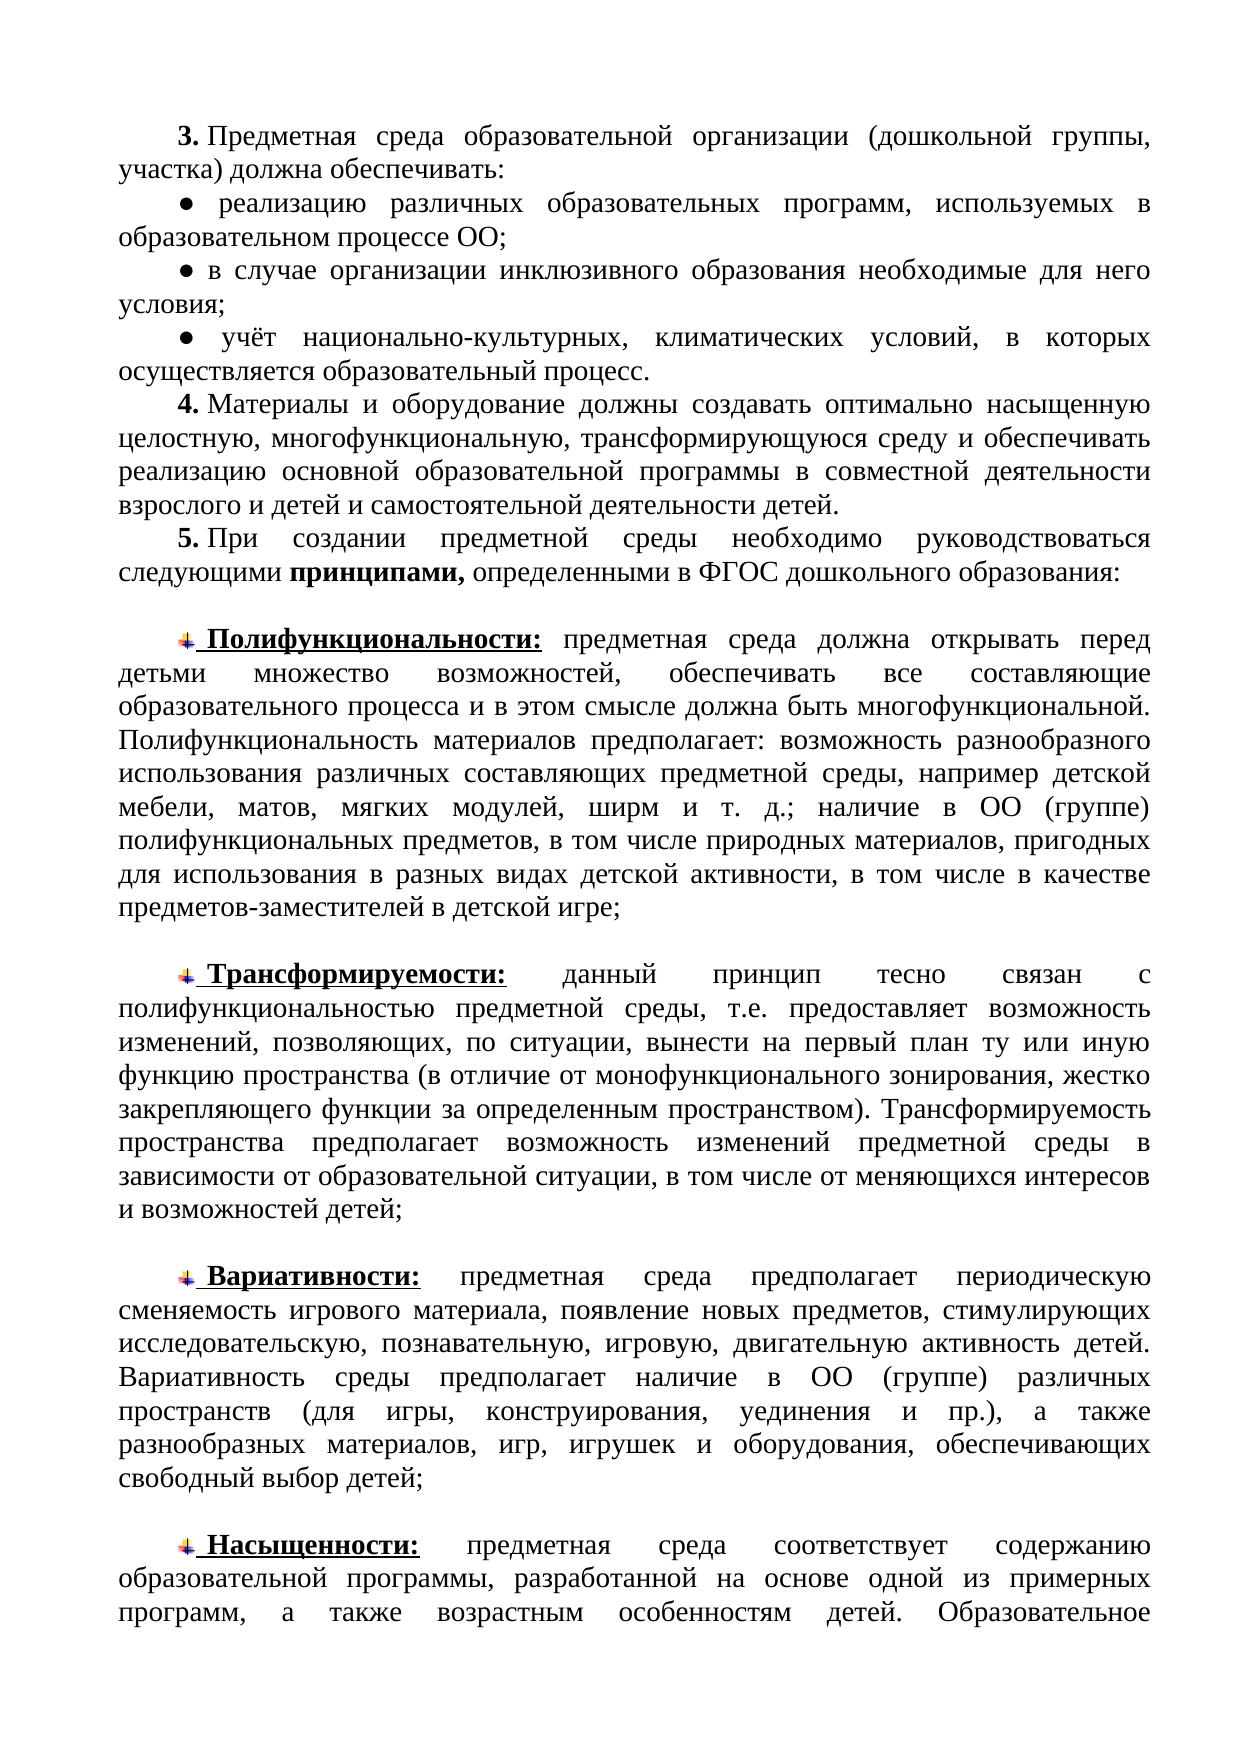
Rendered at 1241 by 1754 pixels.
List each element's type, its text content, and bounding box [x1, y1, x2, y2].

list При создании предметной среды необходимо руководствоваться следующими принципами, определенными в ФГОС дошкольного образования: [118, 521, 1152, 588]
list Полифункциональности: предметная среда должна открывать перед детьми множество возможностей, обеспечивать все составляющие образовательного процесса и в этом смысле должна быть многофункциональной. Полифункциональность материалов предполагает: возможность разнообразного использования различных составляющих предметной среды, например детской мебели, матов, мягких модулей, ширм и т. д.; наличие в ОО (группе) полифункциональных предметов, в том числе природных материалов, пригодных для использования в разных видах детской активности, в том числе в качестве предметов-заместителей в детской игре; [118, 621, 1152, 923]
list Предметная среда образовательной организации (дошкольной группы, участка) должна обеспечивать: [118, 118, 1152, 185]
list ● учёт национально-культурных, климатических условий, в которых осуществляется образовательный процесс. [118, 319, 1152, 386]
list ● в случае организации инклюзивного образования необходимые для него условия; [118, 252, 1152, 319]
picture [178, 631, 195, 649]
list Вариативности: предметная среда предполагает периодическую сменяемость игрового материала, появление новых предметов, стимулирующих исследовательскую, познавательную, игровую, двигательную активность детей. Вариативность среды предполагает наличие в ОО (группе) различных пространств (для игры, конструирования, уединения и пр.), а также разнообразных материалов, игр, игрушек и оборудования, обеспечивающих свободный выбор детей; [118, 1258, 1152, 1493]
list ● реализацию различных образовательных программ, используемых в образовательном процессе ОО; [118, 185, 1152, 252]
picture [178, 1537, 195, 1555]
picture [178, 967, 195, 984]
picture [178, 1269, 195, 1286]
list Трансформируемости: данный принцип тесно связан с полифункциональностью предметной среды, т.е. предоставляет возможность изменений, позволяющих, по ситуации, вынести на первый план ту или иную функцию пространства (в отличие от монофункционального зонирования, жестко закрепляющего функции за определенным пространством). Трансформируемость пространства предполагает возможность изменений предметной среды в зависимости от образовательной ситуации, в том числе от меняющихся интересов и возможностей детей; [118, 957, 1152, 1225]
list Материалы и оборудование должны создавать оптимально насыщенную целостную, многофункциональную, трансформирующуюся среду и обеспечивать реализацию основной образовательной программы в совместной деятельности взрослого и детей и самостоятельной деятельности детей. [118, 386, 1152, 521]
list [118, 1527, 1152, 1627]
